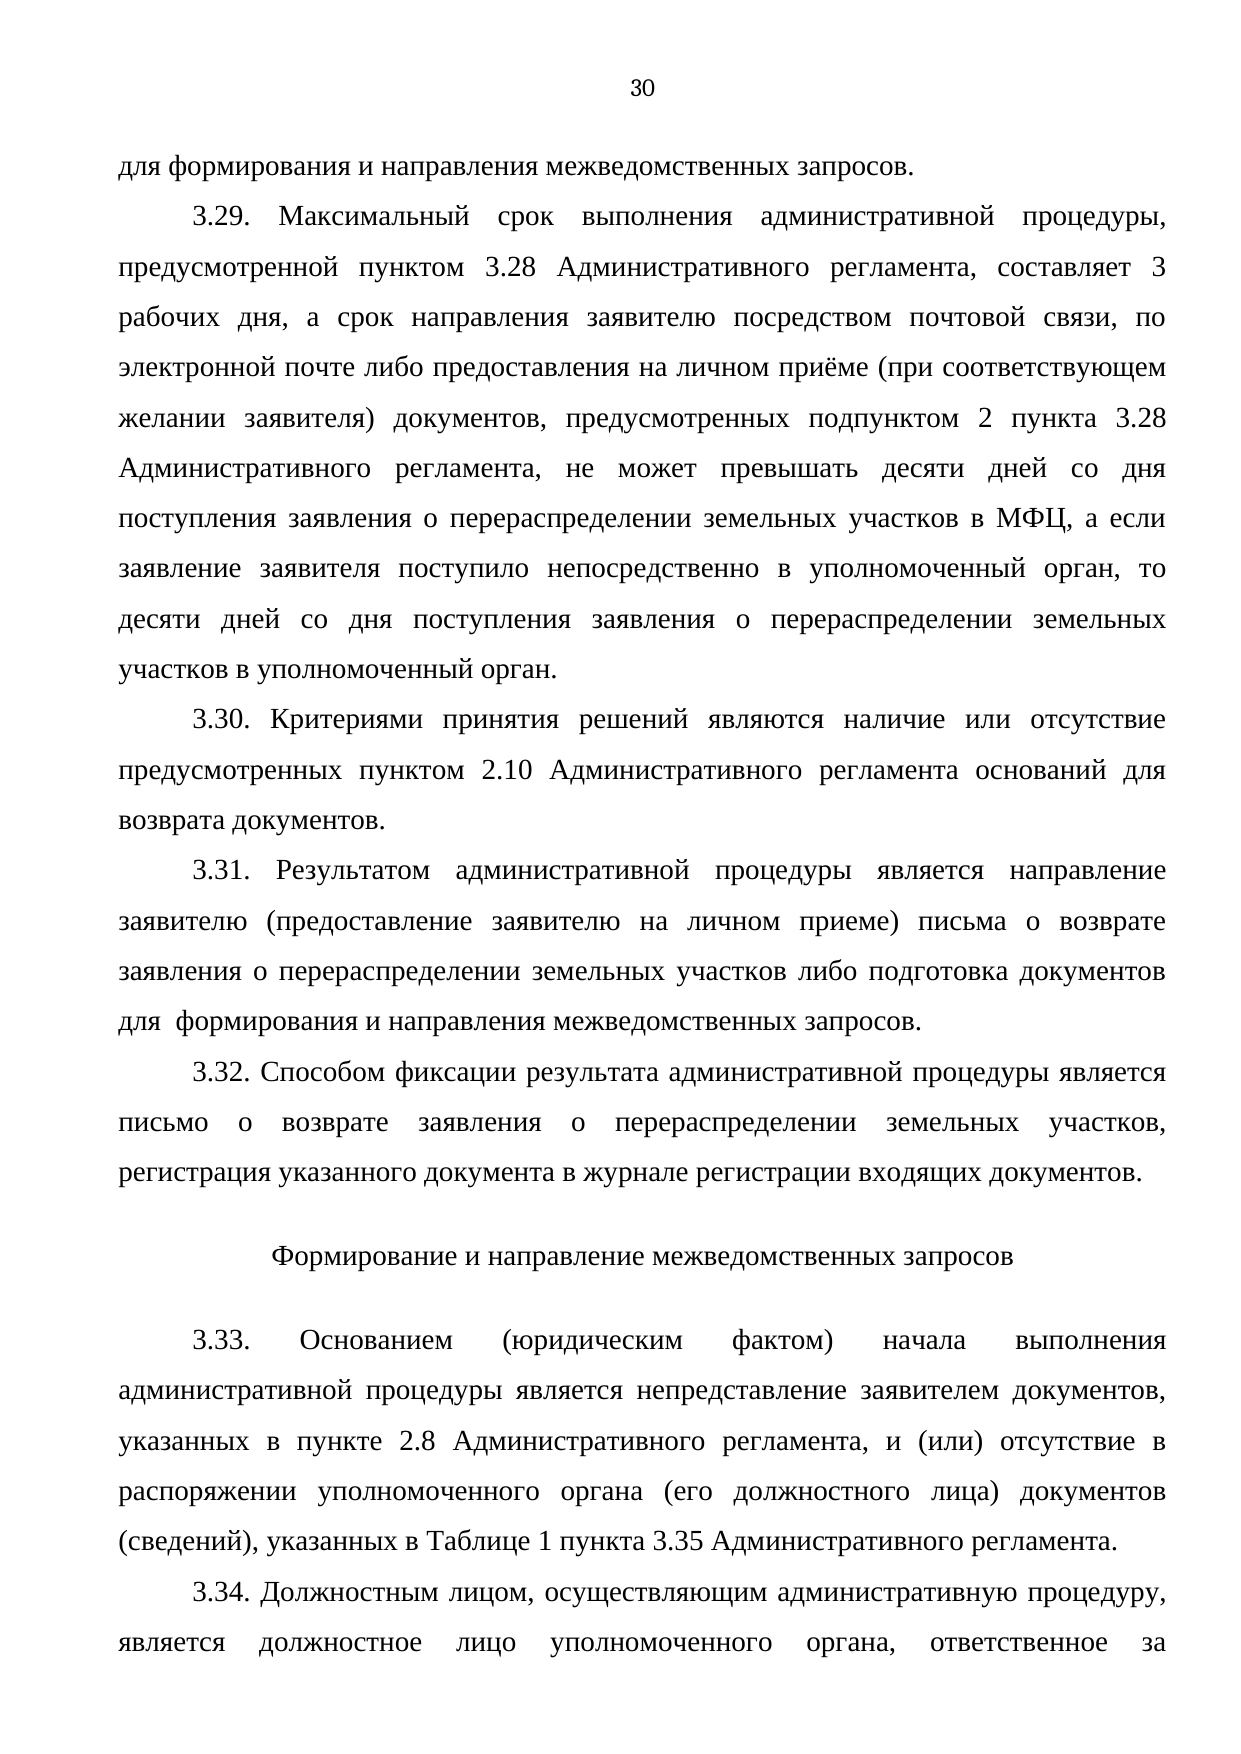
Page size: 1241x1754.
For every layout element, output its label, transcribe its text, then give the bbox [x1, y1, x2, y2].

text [118, 102, 1167, 182]
text 3.32. Способом фиксации результата административной процедуры является письмо о возврате заявления о перераспределении земельных участков, регистрация указанного документа в журнале регистрации входящих документов. [118, 1054, 1167, 1188]
text 3.33. Основанием (юридическим фактом) начала выполнения административной процедуры является непредставление заявителем документов, указанных в пункте 2.8 Административного регламента, и (или) отсутствие в распоряжении уполномоченного органа (его должностного лица) документов (сведений), указанных в Таблице 1 пункта 3.35 Административного регламента. [118, 1322, 1167, 1557]
text 3.30. Критериями принятия решений являются наличие или отсутствие предусмотренных пунктом 2.10 Административного регламента оснований для возврата документов. [118, 702, 1167, 836]
text 3.31. Результатом административной процедуры является направление заявителю (предоставление заявителю на личном приеме) письма о возврате заявления о перераспределении земельных участков либо подготовка документов для формирования и направления межведомственных запросов. [118, 852, 1167, 1037]
text 3.29. Максимальный срок выполнения административной процедуры, предусмотренной пунктом 3.28 Административного регламента, составляет 3 рабочих дня, а срок направления заявителю посредством почтовой связи, по электронной почте либо предоставления на личном приёме (при соответствующем желании заявителя) документов, предусмотренных подпунктом 2 пункта 3.28 Административного регламента, не может превышать десяти дней со дня поступления заявления о перераспределении земельных участков в МФЦ, а если заявление заявителя поступило непосредственно в уполномоченный орган, то десяти дней со дня поступления заявления о перераспределении земельных участков в уполномоченный орган. [118, 198, 1167, 685]
text Формирование и направление межведомственных запросов [118, 1238, 1167, 1272]
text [118, 1574, 1167, 1657]
